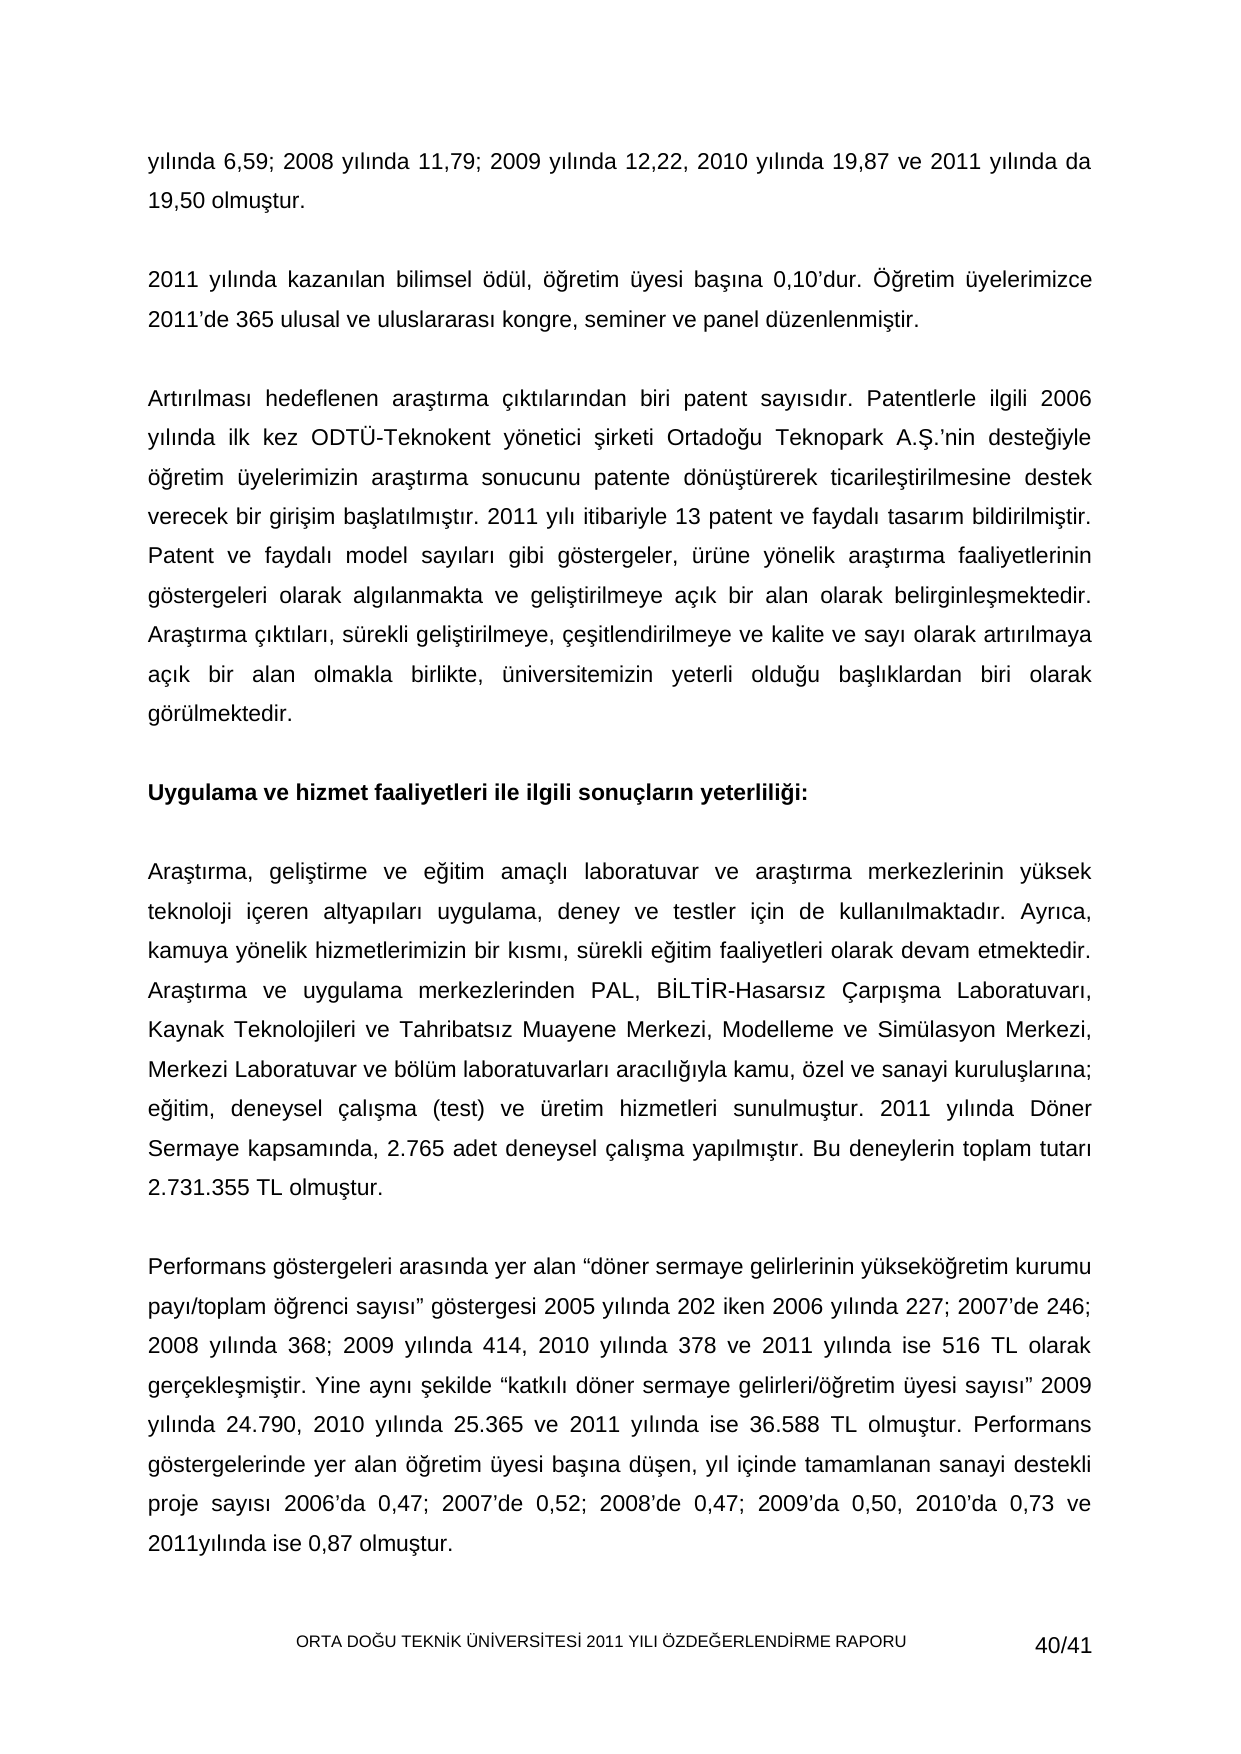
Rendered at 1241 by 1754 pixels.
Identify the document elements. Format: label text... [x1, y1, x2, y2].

text 2011 yılında kazanılan bilimsel ödül, öğretim üyesi başına 0,10’dur. Öğretim üyelerimizce 2011’de 365 ulusal ve uluslararası kongre, seminer ve panel düzenlenmiştir. [148, 266, 1092, 332]
text Uygulama ve hizmet faaliyetleri ile ilgili sonuçların yeterliliği: [148, 779, 1092, 806]
text Araştırma, geliştirme ve eğitim amaçlı laboratuvar ve araştırma merkezlerinin yüksek teknoloji içeren altyapıları uygulama, deney ve testler için de kullanılmaktadır. Ayrıca, kamuya yönelik hizmetlerimizin bir kısmı, sürekli eğitim faaliyetleri olarak devam etmektedir. Araştırma ve uygulama merkezlerinden PAL, BİLTİR-Hasarsız Çarpışma Laboratuvarı, Kaynak Teknolojileri ve Tahribatsız Muayene Merkezi, Modelleme ve Simülasyon Merkezi, Merkezi Laboratuvar ve bölüm laboratuvarları aracılığıyla kamu, özel ve sanayi kuruluşlarına; eğitim, deneysel çalışma (test) ve üretim hizmetleri sunulmuştur. 2011 yılında Döner Sermaye kapsamında, 2.765 adet deneysel çalışma yapılmıştır. Bu deneylerin toplam tutarı 2.731.355 TL olmuştur. [148, 858, 1092, 1201]
text Artırılması hedeflenen araştırma çıktılarından biri patent sayısıdır. Patentlerle ilgili 2006 yılında ilk kez ODTÜ-Teknokent yönetici şirketi Ortadoğu Teknopark A.Ş.’nin desteğiyle öğretim üyelerimizin araştırma sonucunu patente dönüştürerek ticarileştirilmesine destek verecek bir girişim başlatılmıştır. 2011 yılı itibariyle 13 patent ve faydalı tasarım bildirilmiştir. Patent ve faydalı model sayıları gibi göstergeler, ürüne yönelik araştırma faaliyetlerinin göstergeleri olarak algılanmakta ve geliştirilmeye açık bir alan olarak belirginleşmektedir. Araştırma çıktıları, sürekli geliştirilmeye, çeşitlendirilmeye ve kalite ve sayı olarak artırılmaya açık bir alan olmakla birlikte, üniversitemizin yeterli olduğu başlıklardan biri olarak görülmektedir. [148, 384, 1092, 727]
text Performans göstergeleri arasında yer alan “döner sermaye gelirlerinin yükseköğretim kurumu payı/toplam öğrenci sayısı” göstergesi 2005 yılında 202 iken 2006 yılında 227; 2007’de 246; 2008 yılında 368; 2009 yılında 414, 2010 yılında 378 ve 2011 yılında ise 516 TL olarak gerçekleşmiştir. Yine aynı şekilde “katkılı döner sermaye gelirleri/öğretim üyesi sayısı” 2009 yılında 24.790, 2010 yılında 25.365 ve 2011 yılında ise 36.588 TL olmuştur. Performans göstergelerinde yer alan öğretim üyesi başına düşen, yıl içinde tamamlanan sanayi destekli proje sayısı 2006’da 0,47; 2007’de 0,52; 2008’de 0,47; 2009’da 0,50, 2010’da 0,73 ve 2011yılında ise 0,87 olmuştur. [148, 1253, 1092, 1556]
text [148, 148, 1092, 213]
